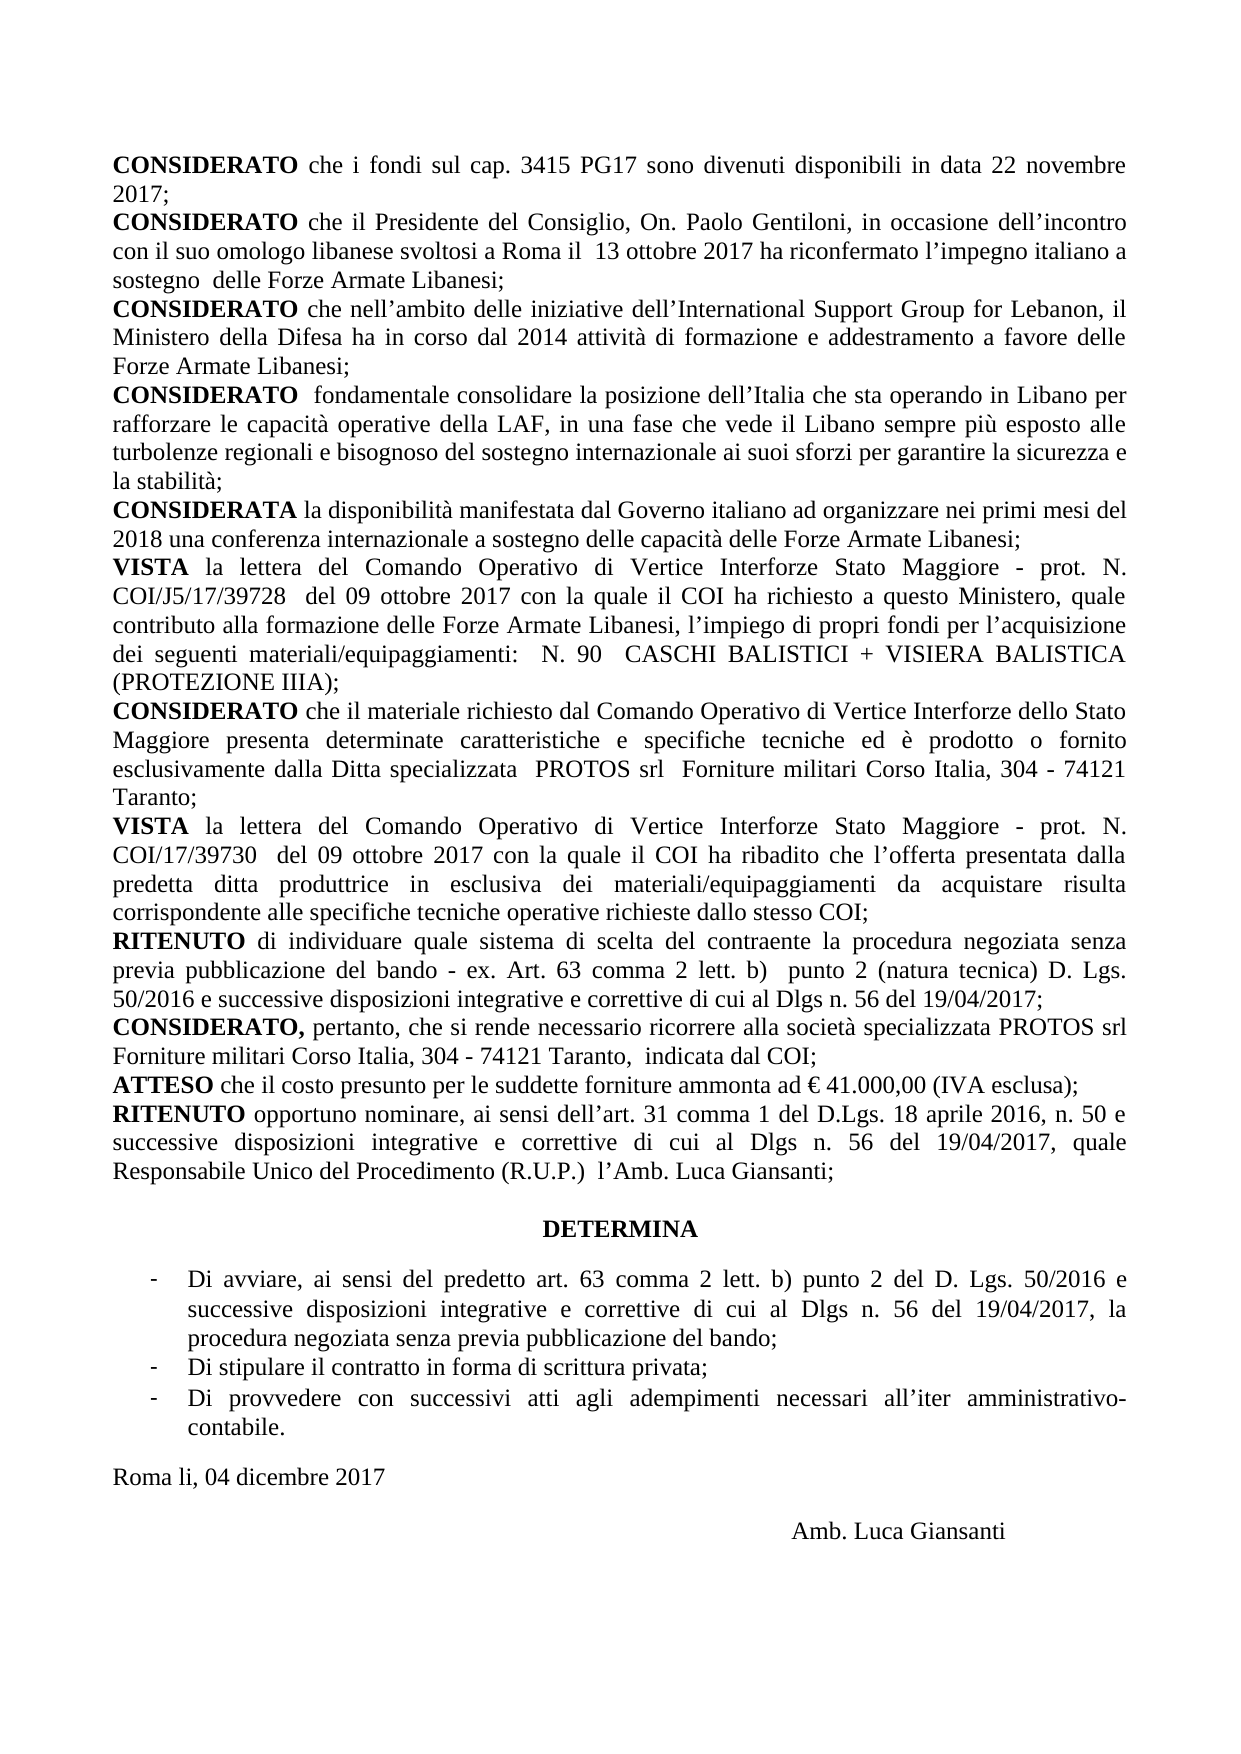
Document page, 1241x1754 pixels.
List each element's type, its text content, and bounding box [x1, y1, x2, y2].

text Amb. Luca Giansanti [112, 1516, 1128, 1544]
text VISTA la lettera del Comando Operativo di Vertice Interforze Stato Maggiore - prot. N. COI/J5/17/39728 del 09 ottobre 2017 con la quale il COI ha richiesto a questo Ministero, quale contributo alla formazione delle Forze Armate Libanesi, l’impiego di propri fondi per l’acquisizione dei seguenti materiali/equipaggiamenti: N. 90 CASCHI BALISTICI + VISIERA BALISTICA (PROTEZIONE IIIA); [112, 552, 1128, 696]
text ATTESO che il costo presunto per le suddette forniture ammonta ad € 41.000,00 (IVA esclusa); [112, 1070, 1128, 1099]
text CONSIDERATO, pertanto, che si rende necessario ricorrere alla società specializzata PROTOS srl Forniture militari Corso Italia, 304 - 74121 Taranto, indicata dal COI; [112, 1012, 1128, 1070]
text CONSIDERATO che il Presidente del Consiglio, On. Paolo Gentiloni, in occasione dell’incontro con il suo omologo libanese svoltosi a Roma il 13 ottobre 2017 ha riconfermato l’impegno italiano a sostegno delle Forze Armate Libanesi; [112, 207, 1128, 294]
text CONSIDERATO fondamentale consolidare la posizione dell’Italia che sta operando in Libano per rafforzare le capacità operative della LAF, in una fase che vede il Libano sempre più esposto alle turbolenze regionali e bisognoso del sostegno internazionale ai suoi sforzi per garantire la sicurezza e la stabilità; [112, 380, 1128, 495]
list Di provvedere con successivi atti agli adempimenti necessari all’iter amministrativo-contabile. [150, 1382, 1128, 1441]
text DETERMINA [112, 1214, 1128, 1242]
text VISTA la lettera del Comando Operativo di Vertice Interforze Stato Maggiore - prot. N. COI/17/39730 del 09 ottobre 2017 con la quale il COI ha ribadito che l’offerta presentata dalla predetta ditta produttrice in esclusiva dei materiali/equipaggiamenti da acquistare risulta corrispondente alle specifiche tecniche operative richieste dallo stesso COI; [112, 811, 1128, 926]
text CONSIDERATA la disponibilità manifestata dal Governo italiano ad organizzare nei primi mesi del 2018 una conferenza internazionale a sostegno delle capacità delle Forze Armate Libanesi; [112, 495, 1128, 552]
text RITENUTO di individuare quale sistema di scelta del contraente la procedura negoziata senza previa pubblicazione del bando - ex. Art. 63 comma 2 lett. b) punto 2 (natura tecnica) D. Lgs. 50/2016 e successive disposizioni integrative e correttive di cui al Dlgs n. 56 del 19/04/2017; [112, 926, 1128, 1012]
text CONSIDERATO che nell’ambito delle iniziative dell’International Support Group for Lebanon, il Ministero della Difesa ha in corso dal 2014 attività di formazione e addestramento a favore delle Forze Armate Libanesi; [112, 294, 1128, 380]
list Di avviare, ai sensi del predetto art. 63 comma 2 lett. b) punto 2 del D. Lgs. 50/2016 e successive disposizioni integrative e correttive di cui al Dlgs n. 56 del 19/04/2017, la procedura negoziata senza previa pubblicazione del bando; [150, 1263, 1128, 1351]
text Roma li, 04 dicembre 2017 [112, 1462, 1128, 1491]
list Di stipulare il contratto in forma di scrittura privata; [150, 1351, 1128, 1382]
text CONSIDERATO che il materiale richiesto dal Comando Operativo di Vertice Interforze dello Stato Maggiore presenta determinate caratteristiche e specifiche tecniche ed è prodotto o fornito esclusivamente dalla Ditta specializzata PROTOS srl Forniture militari Corso Italia, 304 - 74121 Taranto; [112, 696, 1128, 811]
text RITENUTO opportuno nominare, ai sensi dell’art. 31 comma 1 del D.Lgs. 18 aprile 2016, n. 50 e successive disposizioni integrative e correttive di cui al Dlgs n. 56 del 19/04/2017, quale Responsabile Unico del Procedimento (R.U.P.) l’Amb. Luca Giansanti; [112, 1099, 1128, 1185]
text CONSIDERATO che i fondi sul cap. 3415 PG17 sono divenuti disponibili in data 22 novembre 2017; [112, 150, 1128, 207]
